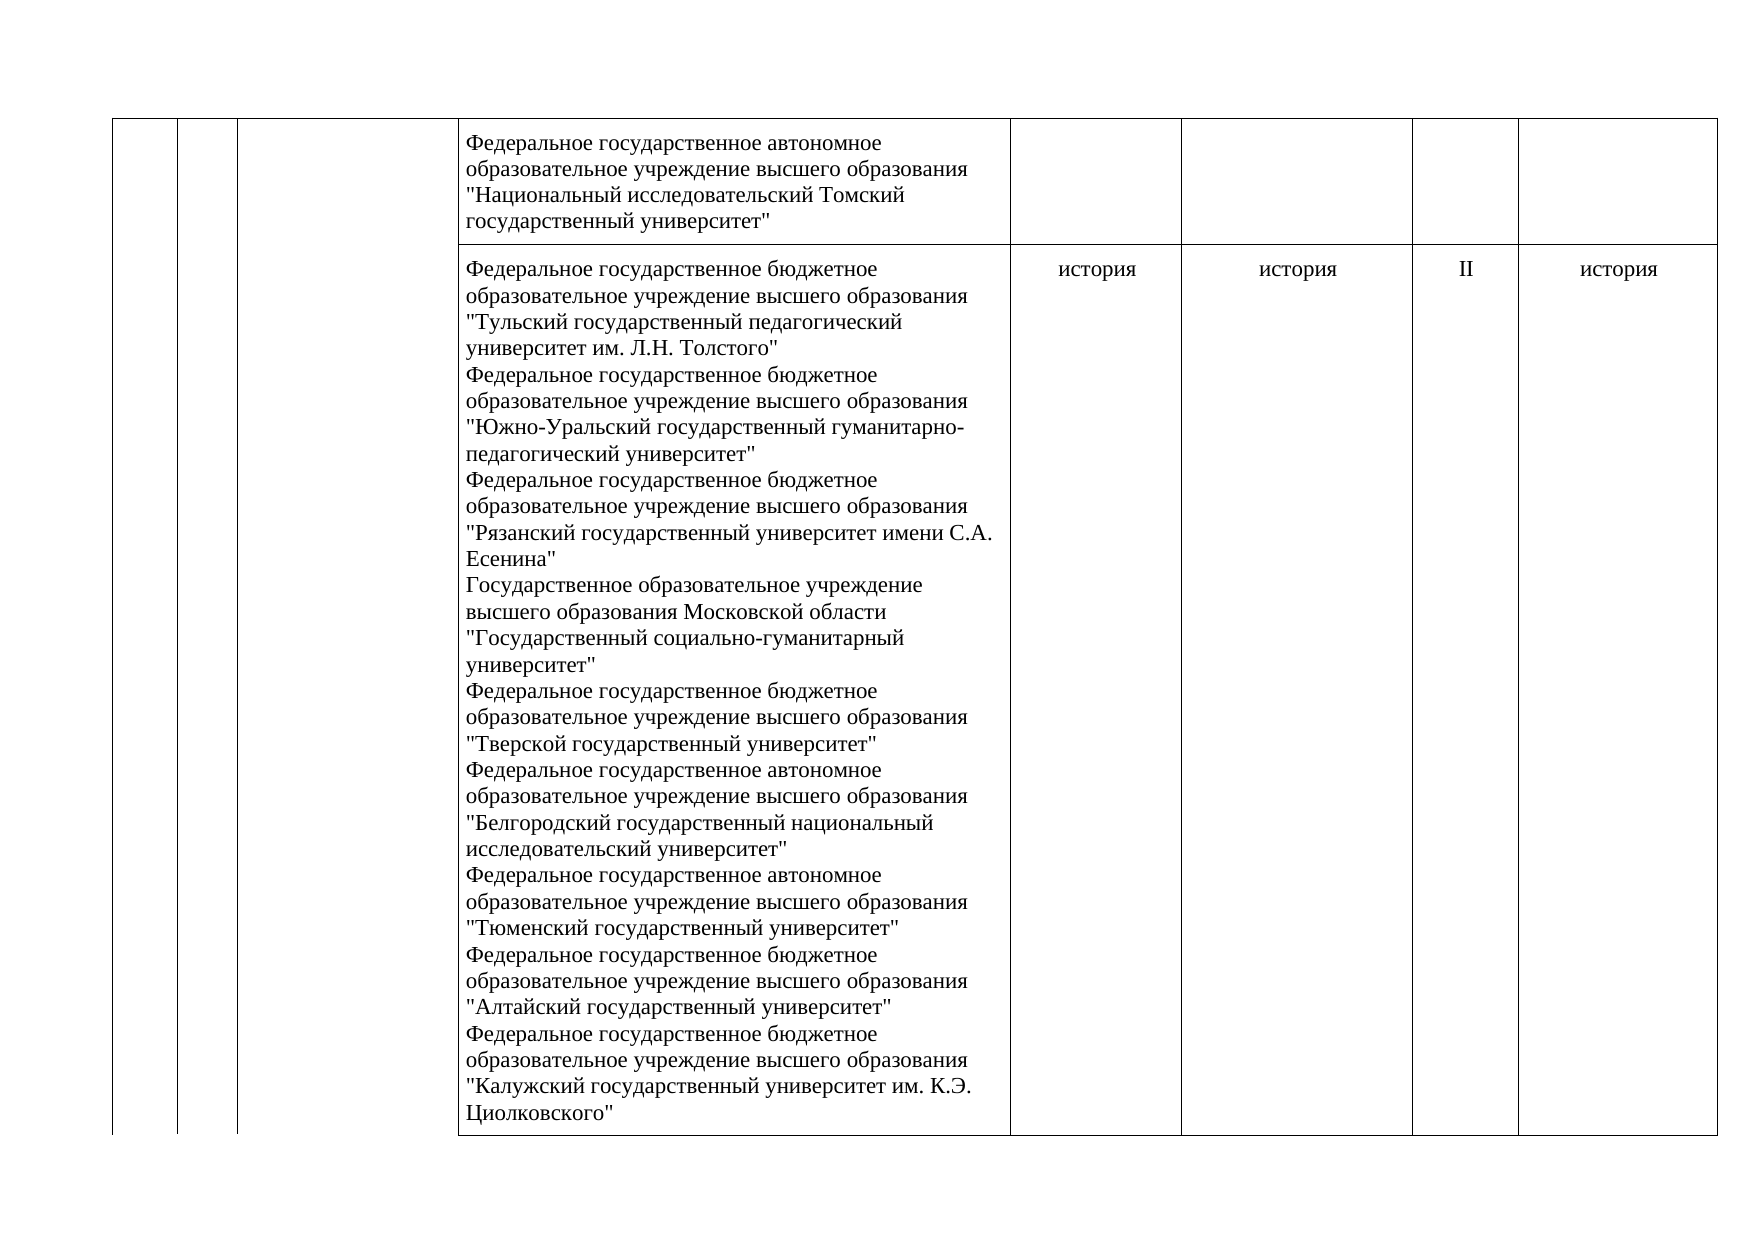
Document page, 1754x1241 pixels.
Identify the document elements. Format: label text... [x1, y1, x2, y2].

table_header Федеральное государственное автономное образовательное учреждение высшего образования "Национальный исследовательский Томский государственный университет" [459, 119, 1010, 244]
table_header [1413, 119, 1518, 244]
table_cell Федеральное государственное бюджетное образовательное учреждение высшего образования "Тульский государственный педагогический университет им. Л.Н. Толстого" Федеральное государственное бюджетное образовательное учреждение высшего образования "Южно-Уральский государственный гуманитарно- педагогический университет" Федеральное государственное бюджетное образовательное учреждение высшего образования "Рязанский государственный университет имени С.А. Есенина" Государственное образовательное учреждение высшего образования Московской области "Государственный социально-гуманитарный университет" Федеральное государственное бюджетное образовательное учреждение высшего образования "Тверской государственный университет" Федеральное государственное автономное образовательное учреждение высшего образования "Белгородский государственный национальный исследовательский университет" Федеральное государственное автономное образовательное учреждение высшего образования "Тюменский государственный университет" Федеральное государственное бюджетное образовательное учреждение высшего образования "Алтайский государственный университет" Федеральное государственное бюджетное образовательное учреждение высшего образования "Калужский государственный университет им. К.Э. Циолковского" [459, 245, 1010, 1135]
table_header [1182, 119, 1412, 244]
table_cell история [1519, 245, 1717, 1135]
table_header [237, 119, 458, 1135]
table_header [113, 119, 177, 1135]
table_cell история [1182, 245, 1412, 1135]
table_cell II [1413, 245, 1518, 1135]
table_header [1519, 119, 1717, 244]
table_header [1011, 119, 1181, 244]
table_header [178, 119, 237, 1135]
table_cell история [1011, 245, 1181, 1135]
